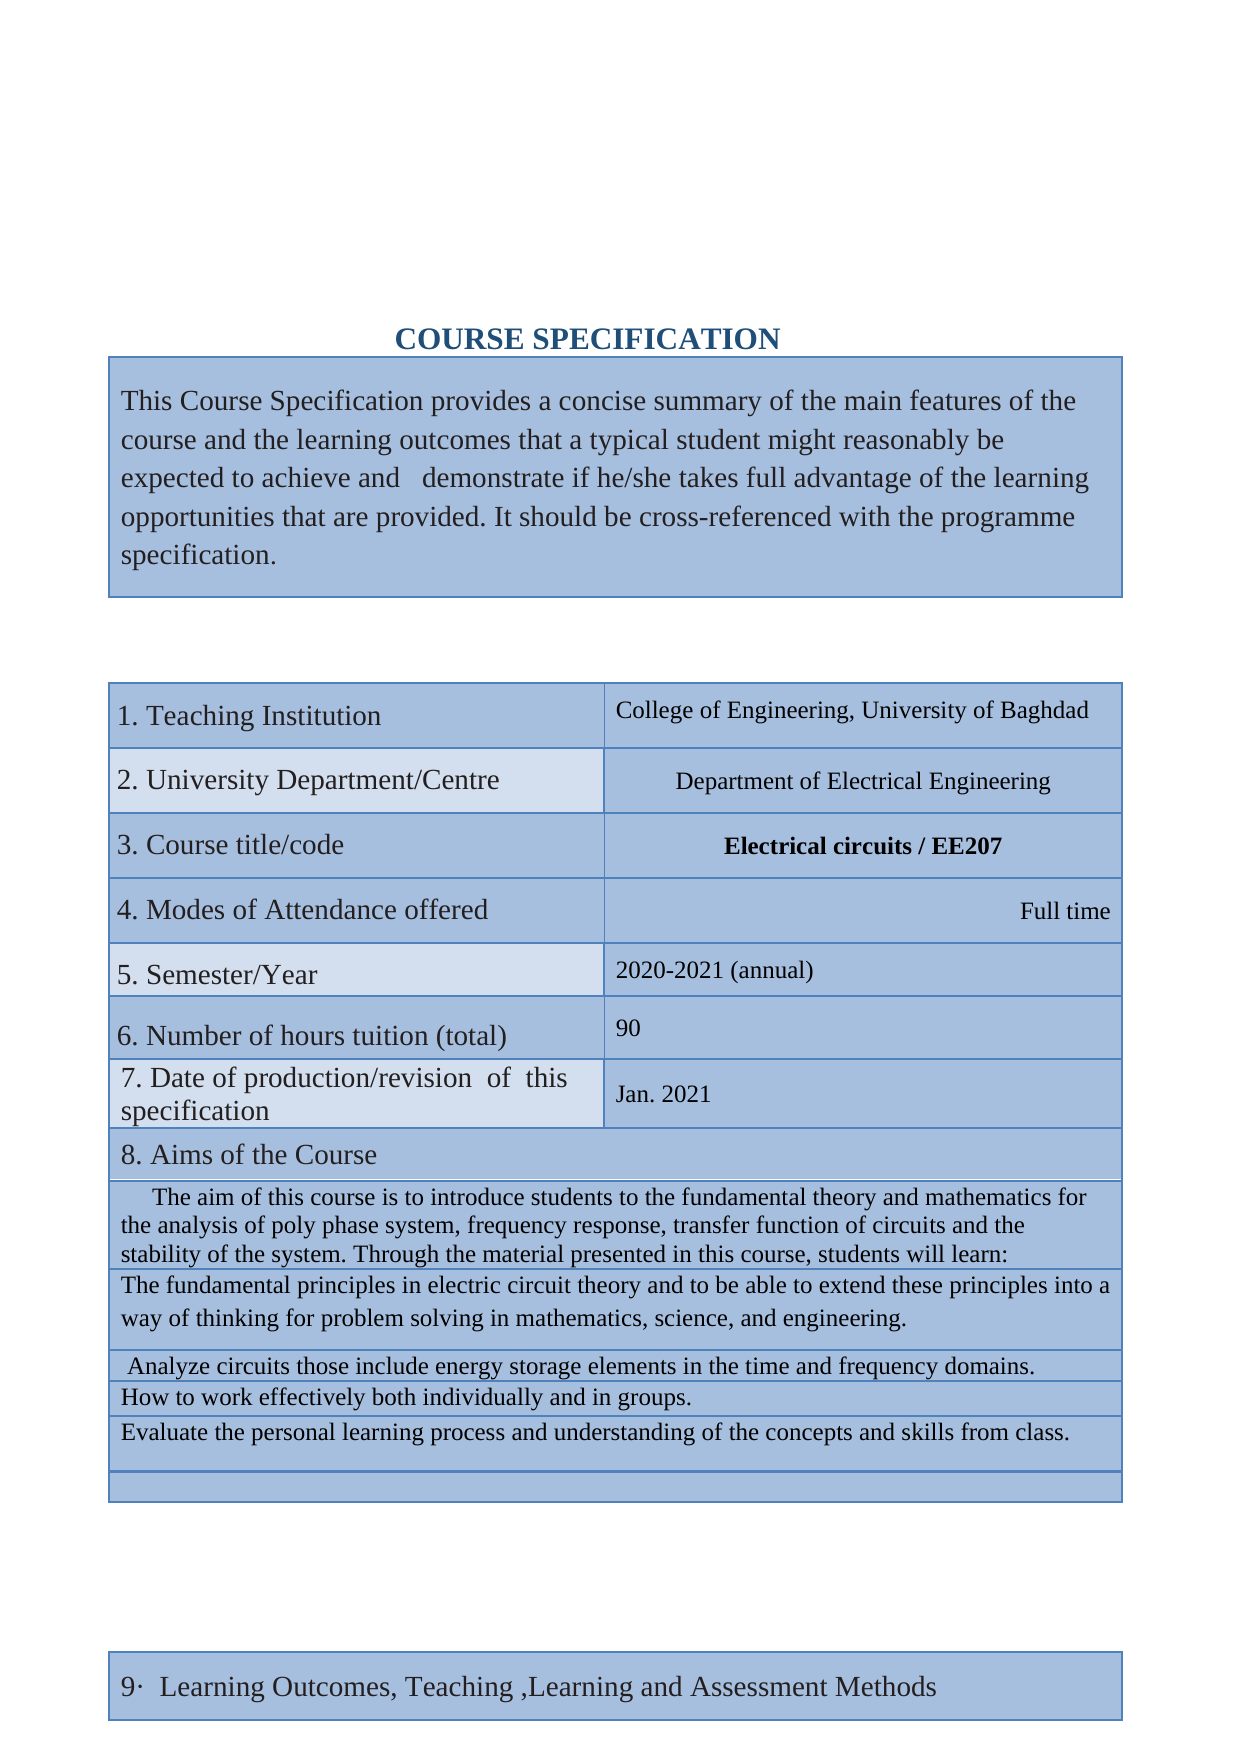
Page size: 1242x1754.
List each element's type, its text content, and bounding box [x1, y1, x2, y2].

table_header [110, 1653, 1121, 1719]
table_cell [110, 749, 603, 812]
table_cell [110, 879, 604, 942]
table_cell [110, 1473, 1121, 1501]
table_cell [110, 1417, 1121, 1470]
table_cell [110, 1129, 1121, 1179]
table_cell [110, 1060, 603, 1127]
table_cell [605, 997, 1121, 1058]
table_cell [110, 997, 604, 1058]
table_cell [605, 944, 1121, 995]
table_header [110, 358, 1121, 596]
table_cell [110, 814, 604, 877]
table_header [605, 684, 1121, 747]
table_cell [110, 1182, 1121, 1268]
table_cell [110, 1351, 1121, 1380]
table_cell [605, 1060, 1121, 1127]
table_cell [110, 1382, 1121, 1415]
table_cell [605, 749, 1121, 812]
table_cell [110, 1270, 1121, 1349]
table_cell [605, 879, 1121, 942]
text COURSE SPECIFICATION [25, 324, 1150, 356]
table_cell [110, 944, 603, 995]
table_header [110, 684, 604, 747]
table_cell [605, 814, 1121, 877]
